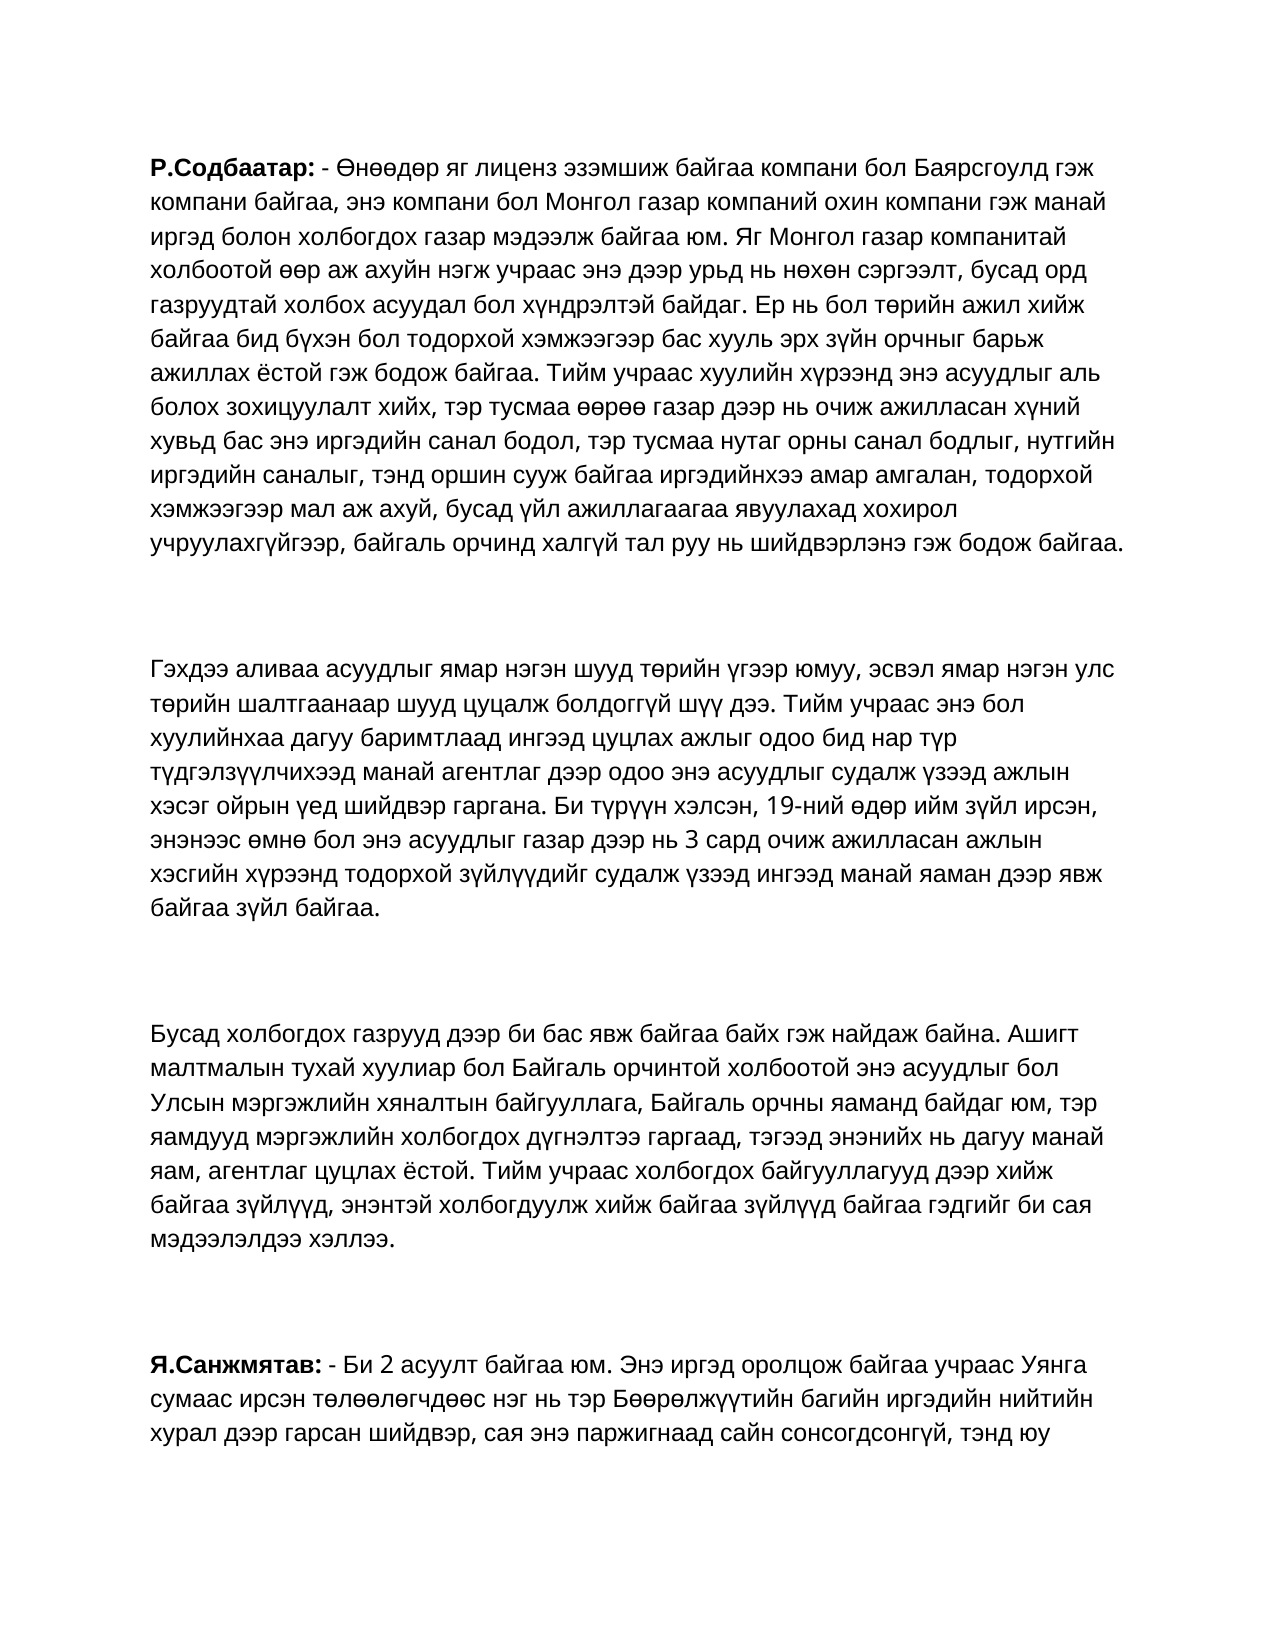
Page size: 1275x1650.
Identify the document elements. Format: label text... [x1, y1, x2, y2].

text Бусад холбогдох газрууд дээр би бас явж байгаа байх гэж найдаж байна. Ашигт малтмалын тухай хуулиар бол Байгаль орчинтой холбоотой энэ асуудлыг бол Улсын мэргэжлийн хяналтын байгууллага, Байгаль орчны яаманд байдаг юм, тэр яамдууд мэргэжлийн холбогдох дүгнэлтээ гаргаад, тэгээд энэнийх нь дагуу манай яам, агентлаг цуцлах ёстой. Тийм учраас холбогдох байгууллагууд дээр хийж байгаа зүйлүүд, энэнтэй холбогдуулж хийж байгаа зүйлүүд байгаа гэдгийг би сая мэдээлэлдээ хэллээ. [150, 1016, 1125, 1254]
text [150, 1347, 1125, 1449]
text Р.Содбаатар: - Өнөөдөр яг лиценз эзэмшиж байгаа компани бол Баярсгоулд гэж компани байгаа, энэ компани бол Монгол газар компаний охин компани гэж манай иргэд болон холбогдох газар мэдээлж байгаа юм. Яг Монгол газар компанитай холбоотой өөр аж ахуйн нэгж учраас энэ дээр урьд нь нөхөн сэргээлт, бусад орд газруудтай холбох асуудал бол хүндрэлтэй байдаг. Ер нь бол төрийн ажил хийж байгаа бид бүхэн бол тодорхой хэмжээгээр бас хууль эрх зүйн орчныг барьж ажиллах ёстой гэж бодож байгаа. Тийм учраас хуулийн хүрээнд энэ асуудлыг аль болох зохицуулалт хийх, тэр тусмаа өөрөө газар дээр нь очиж ажилласан хүний хувьд бас энэ иргэдийн санал бодол, тэр тусмаа нутаг орны санал бодлыг, нутгийн иргэдийн саналыг, тэнд оршин сууж байгаа иргэдийнхээ амар амгалан, тодорхой хэмжээгээр мал аж ахуй, бусад үйл ажиллагаагаа явуулахад хохирол учруулахгүйгээр, байгаль орчинд халгүй тал руу нь шийдвэрлэнэ гэж бодож байгаа. [150, 150, 1125, 559]
text Гэхдээ аливаа асуудлыг ямар нэгэн шууд төрийн үгээр юмуу, эсвэл ямар нэгэн улс төрийн шалтгаанаар шууд цуцалж болдоггүй шүү дээ. Тийм учраас энэ бол хуулийнхаа дагуу баримтлаад ингээд цуцлах ажлыг одоо бид нар түр түдгэлзүүлчихээд манай агентлаг дээр одоо энэ асуудлыг судалж үзээд ажлын хэсэг ойрын үед шийдвэр гаргана. Би түрүүн хэлсэн, 19-ний өдөр ийм зүйл ирсэн, энэнээс өмнө бол энэ асуудлыг газар дээр нь 3 сард очиж ажилласан ажлын хэсгийн хүрээнд тодорхой зүйлүүдийг судалж үзээд ингээд манай яаман дээр явж байгаа зүйл байгаа. [150, 651, 1125, 924]
